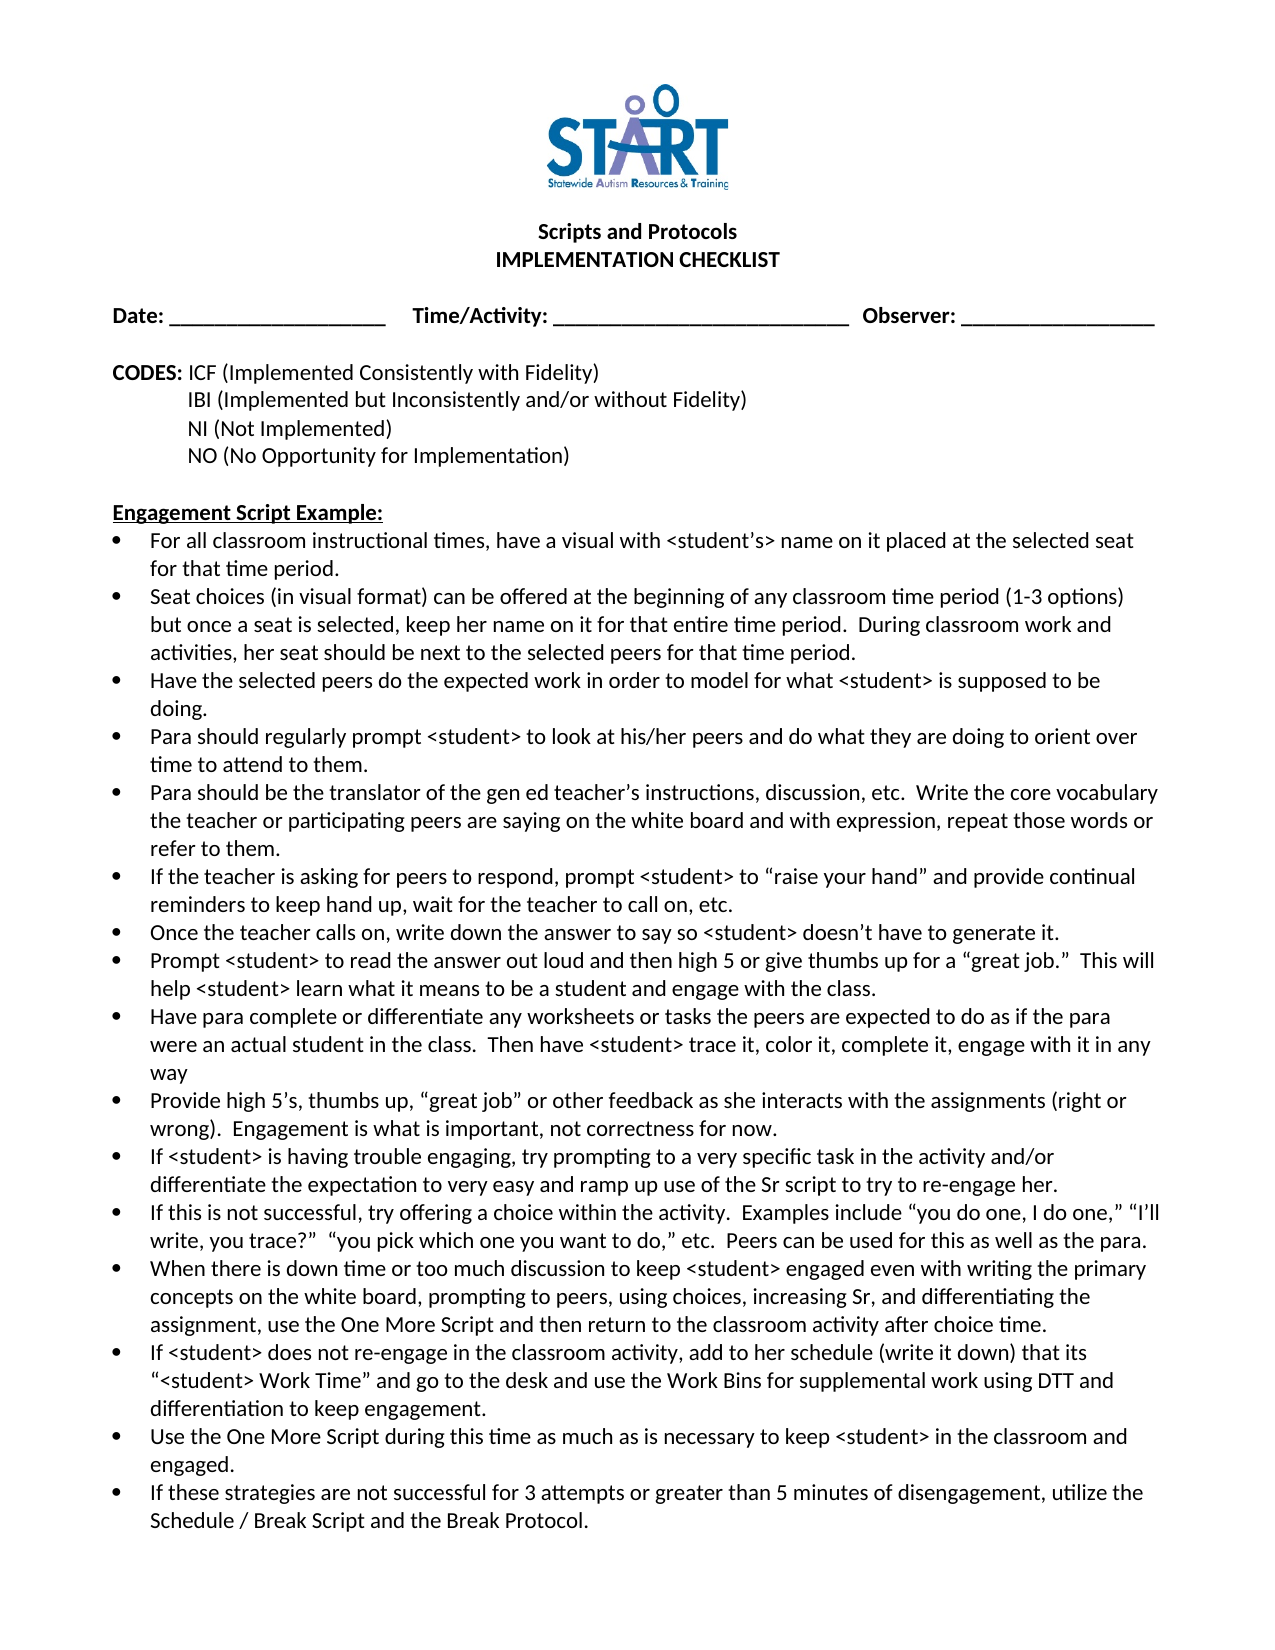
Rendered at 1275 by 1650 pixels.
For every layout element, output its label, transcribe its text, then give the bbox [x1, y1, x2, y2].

text CODES: ICF (Implemented Consistently with Fidelity) [112, 358, 1162, 386]
list Prompt <student> to read the answer out loud and then high 5 or give thumbs up for a “great job.” This will help <student> learn what it means to be a student and engage with the class. [112, 946, 1162, 1002]
list If this is not successful, try offering a choice within the activity. Examples include “you do one, I do one,” “I’ll write, you trace?” “you pick which one you want to do,” etc. Peers can be used for this as well as the para. [112, 1198, 1162, 1254]
text NO (No Opportunity for Implementation) [112, 442, 1162, 470]
list Para should be the translator of the gen ed teacher’s instructions, discussion, etc. Write the core vocabulary the teacher or participating peers are saying on the white board and with expression, repeat those words or refer to them. [112, 778, 1162, 862]
list Once the teacher calls on, write down the answer to say so <student> doesn’t have to generate it. [112, 918, 1162, 946]
list Seat choices (in visual format) can be offered at the beginning of any classroom time period (1-3 options) but once a seat is selected, keep her name on it for that entire time period. During classroom work and activities, her seat should be next to the selected peers for that time period. [112, 582, 1162, 666]
text NI (Not Implemented) [112, 414, 1162, 442]
text Date: ___________________ Time/Activity: __________________________ Observer: _________________ [112, 302, 1162, 329]
text IBI (Implemented but Inconsistently and/or without Fidelity) [112, 386, 1162, 414]
list Use the One More Script during this time as much as is necessary to keep <student> in the classroom and engaged. [112, 1422, 1162, 1478]
list Para should regularly prompt <student> to look at his/her peers and do what they are doing to orient over time to attend to them. [112, 722, 1162, 778]
picture [546, 84, 729, 190]
list If the teacher is asking for peers to respond, prompt <student> to “raise your hand” and provide continual reminders to keep hand up, wait for the teacher to call on, etc. [112, 862, 1162, 918]
text Engagement Script Example: [112, 498, 1162, 526]
list Provide high 5’s, thumbs up, “great job” or other feedback as she interacts with the assignments (right or wrong). Engagement is what is important, not correctness for now. [112, 1086, 1162, 1142]
list For all classroom instructional times, have a visual with <student’s> name on it placed at the selected seat for that time period. [112, 526, 1162, 582]
list If <student> is having trouble engaging, try prompting to a very specific task in the activity and/or differentiate the expectation to very easy and ramp up use of the Sr script to try to re-engage her. [112, 1142, 1162, 1198]
text Scripts and Protocols [112, 217, 1162, 246]
list Have the selected peers do the expected work in order to model for what <student> is supposed to be doing. [112, 666, 1162, 722]
list If <student> does not re-engage in the classroom activity, add to her schedule (write it down) that its “<student> Work Time” and go to the desk and use the Work Bins for supplemental work using DTT and differentiation to keep engagement. [112, 1338, 1162, 1422]
list If these strategies are not successful for 3 attempts or greater than 5 minutes of disengagement, utilize the Schedule / Break Script and the Break Protocol. [112, 1478, 1162, 1534]
list When there is down time or too much discussion to keep <student> engaged even with writing the primary concepts on the white board, prompting to peers, using choices, increasing Sr, and differentiating the assignment, use the One More Script and then return to the classroom activity after choice time. [112, 1254, 1162, 1338]
text IMPLEMENTATION CHECKLIST [112, 246, 1162, 273]
list Have para complete or differentiate any worksheets or tasks the peers are expected to do as if the para were an actual student in the class. Then have <student> trace it, color it, complete it, engage with it in any way [112, 1002, 1162, 1086]
